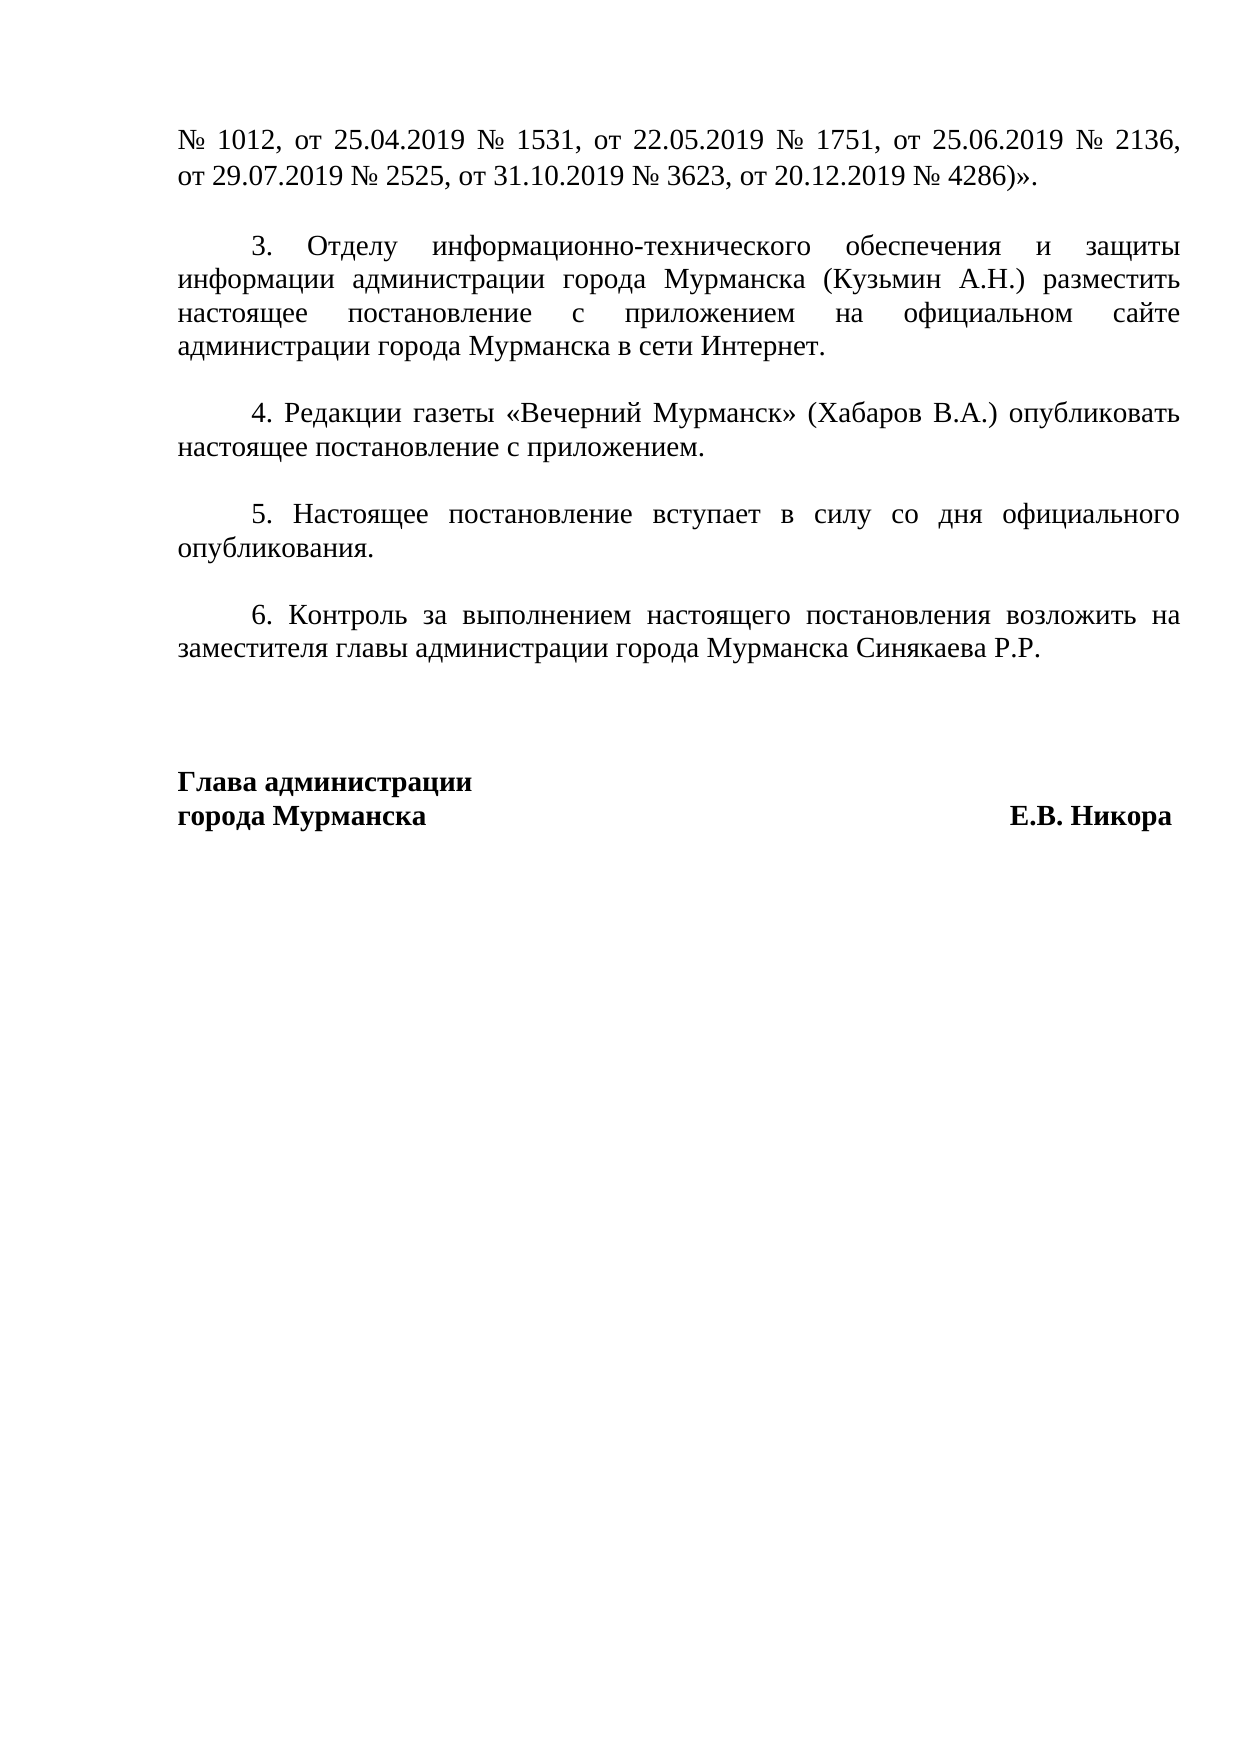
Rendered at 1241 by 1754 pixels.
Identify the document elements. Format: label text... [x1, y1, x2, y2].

text 4. Редакции газеты «Вечерний Мурманск» (Хабаров В.А.) опубликовать настоящее постановление с приложением. [177, 396, 1181, 463]
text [177, 122, 1181, 192]
text Глава администрации [177, 764, 1181, 798]
text 6. Контроль за выполнением настоящего постановления возложить на заместителя главы администрации города Мурманска Синякаева Р.Р. [177, 597, 1181, 664]
text города Мурманска Е.В. Никора [177, 798, 1181, 832]
text 3. Отделу информационно-технического обеспечения и защиты информации администрации города Мурманска (Кузьмин А.Н.) разместить настоящее постановление с приложением на официальном сайте администрации города Мурманска в сети Интернет. [177, 228, 1181, 362]
text 5. Настоящее постановление вступает в силу со дня официального опубликования. [177, 496, 1181, 563]
